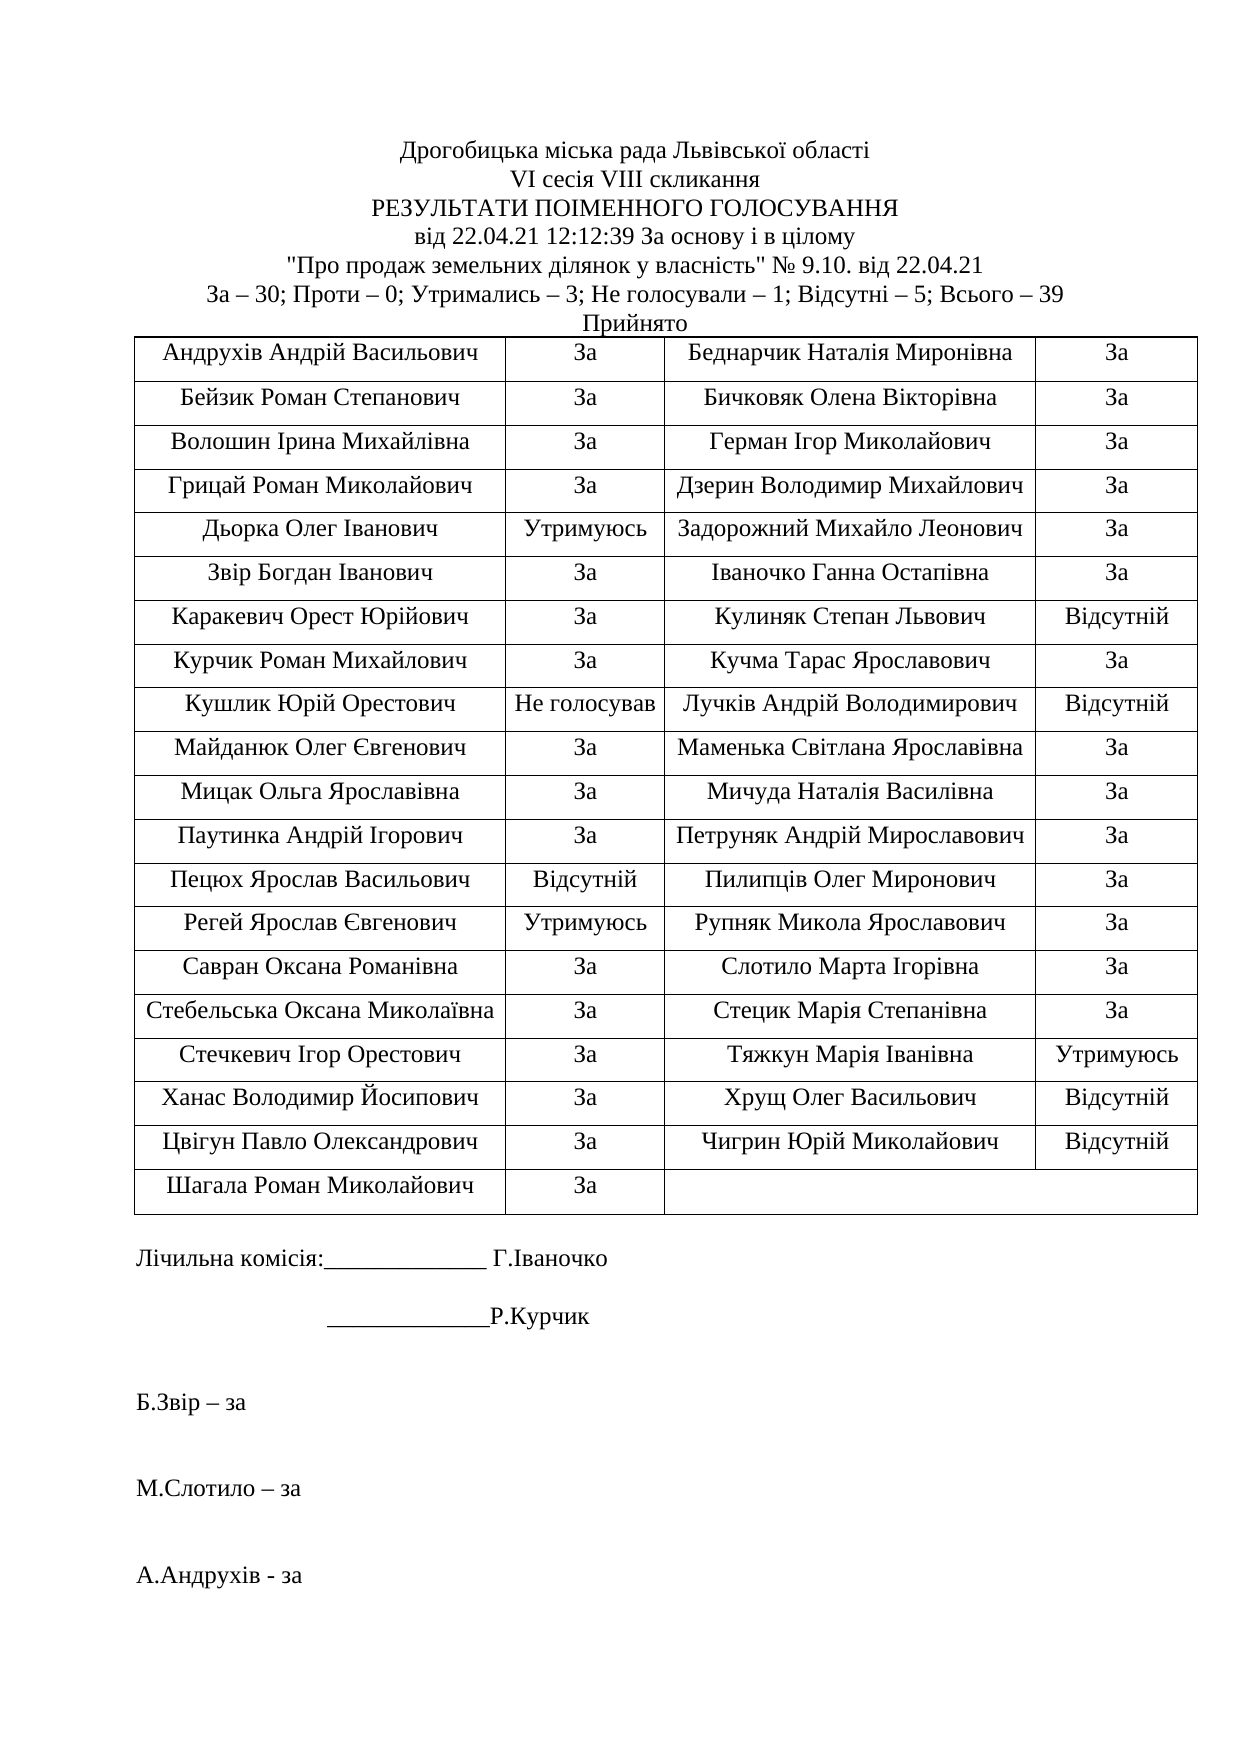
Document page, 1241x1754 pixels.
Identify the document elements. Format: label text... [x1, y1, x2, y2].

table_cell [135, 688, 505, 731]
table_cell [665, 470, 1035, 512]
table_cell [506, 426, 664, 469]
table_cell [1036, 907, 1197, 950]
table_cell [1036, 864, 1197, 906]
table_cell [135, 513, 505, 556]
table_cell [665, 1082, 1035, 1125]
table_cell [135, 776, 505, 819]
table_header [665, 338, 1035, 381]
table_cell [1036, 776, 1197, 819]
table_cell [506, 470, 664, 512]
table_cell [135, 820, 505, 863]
text від 22.04.21 12:12:39 За основу і в цілому [136, 221, 1134, 250]
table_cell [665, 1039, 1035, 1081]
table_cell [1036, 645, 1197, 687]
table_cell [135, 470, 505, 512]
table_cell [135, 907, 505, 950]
text _____________Р.Курчик [136, 1301, 1134, 1330]
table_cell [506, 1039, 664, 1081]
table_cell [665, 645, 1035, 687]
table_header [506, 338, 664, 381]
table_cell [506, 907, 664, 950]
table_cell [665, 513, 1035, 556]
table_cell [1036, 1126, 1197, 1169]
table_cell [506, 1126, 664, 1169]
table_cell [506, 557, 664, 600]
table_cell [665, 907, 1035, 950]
text А.Андрухів - за [136, 1560, 1134, 1588]
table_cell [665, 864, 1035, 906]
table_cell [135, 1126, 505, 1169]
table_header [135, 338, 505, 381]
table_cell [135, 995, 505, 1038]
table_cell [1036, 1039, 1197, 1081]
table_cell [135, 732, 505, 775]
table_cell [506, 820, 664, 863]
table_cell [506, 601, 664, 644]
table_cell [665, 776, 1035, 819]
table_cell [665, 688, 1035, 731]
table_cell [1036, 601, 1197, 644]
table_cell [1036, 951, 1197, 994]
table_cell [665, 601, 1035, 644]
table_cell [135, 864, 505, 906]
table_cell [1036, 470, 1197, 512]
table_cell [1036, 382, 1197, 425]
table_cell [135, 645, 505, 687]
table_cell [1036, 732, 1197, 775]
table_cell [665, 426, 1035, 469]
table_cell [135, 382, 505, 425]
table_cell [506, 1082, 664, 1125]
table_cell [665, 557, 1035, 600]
text Прийнято [136, 308, 1134, 336]
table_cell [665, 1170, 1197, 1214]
text РЕЗУЛЬТАТИ ПОІМЕННОГО ГОЛОСУВАННЯ [136, 193, 1134, 221]
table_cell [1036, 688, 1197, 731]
text "Про продаж земельних ділянок у власність" № 9.10. від 22.04.21 [136, 250, 1134, 279]
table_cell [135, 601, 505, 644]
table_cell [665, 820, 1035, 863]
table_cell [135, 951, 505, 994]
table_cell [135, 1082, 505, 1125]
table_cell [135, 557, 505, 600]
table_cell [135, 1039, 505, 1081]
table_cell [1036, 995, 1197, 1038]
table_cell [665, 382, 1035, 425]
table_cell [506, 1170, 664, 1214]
text VI сесія VIII скликання [136, 164, 1134, 193]
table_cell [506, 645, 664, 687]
text Б.Звір – за [136, 1387, 1134, 1416]
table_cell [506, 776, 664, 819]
text За – 30; Проти – 0; Утримались – 3; Не голосували – 1; Відсутні – 5; Всього – 39 [136, 279, 1134, 308]
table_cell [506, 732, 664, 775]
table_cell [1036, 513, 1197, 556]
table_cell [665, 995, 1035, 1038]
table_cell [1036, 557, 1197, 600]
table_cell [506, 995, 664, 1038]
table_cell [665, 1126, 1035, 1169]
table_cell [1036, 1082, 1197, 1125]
text Дрогобицька міська рада Львівської області [136, 135, 1134, 164]
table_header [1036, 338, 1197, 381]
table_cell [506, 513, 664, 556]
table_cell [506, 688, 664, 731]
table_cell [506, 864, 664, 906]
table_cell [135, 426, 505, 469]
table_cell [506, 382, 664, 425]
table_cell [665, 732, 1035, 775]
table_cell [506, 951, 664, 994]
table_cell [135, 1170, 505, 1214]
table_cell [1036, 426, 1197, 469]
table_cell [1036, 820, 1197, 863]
text М.Слотило – за [136, 1473, 1134, 1502]
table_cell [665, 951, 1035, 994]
text Лічильна комісія:_____________ Г.Іваночко [136, 1243, 1134, 1272]
